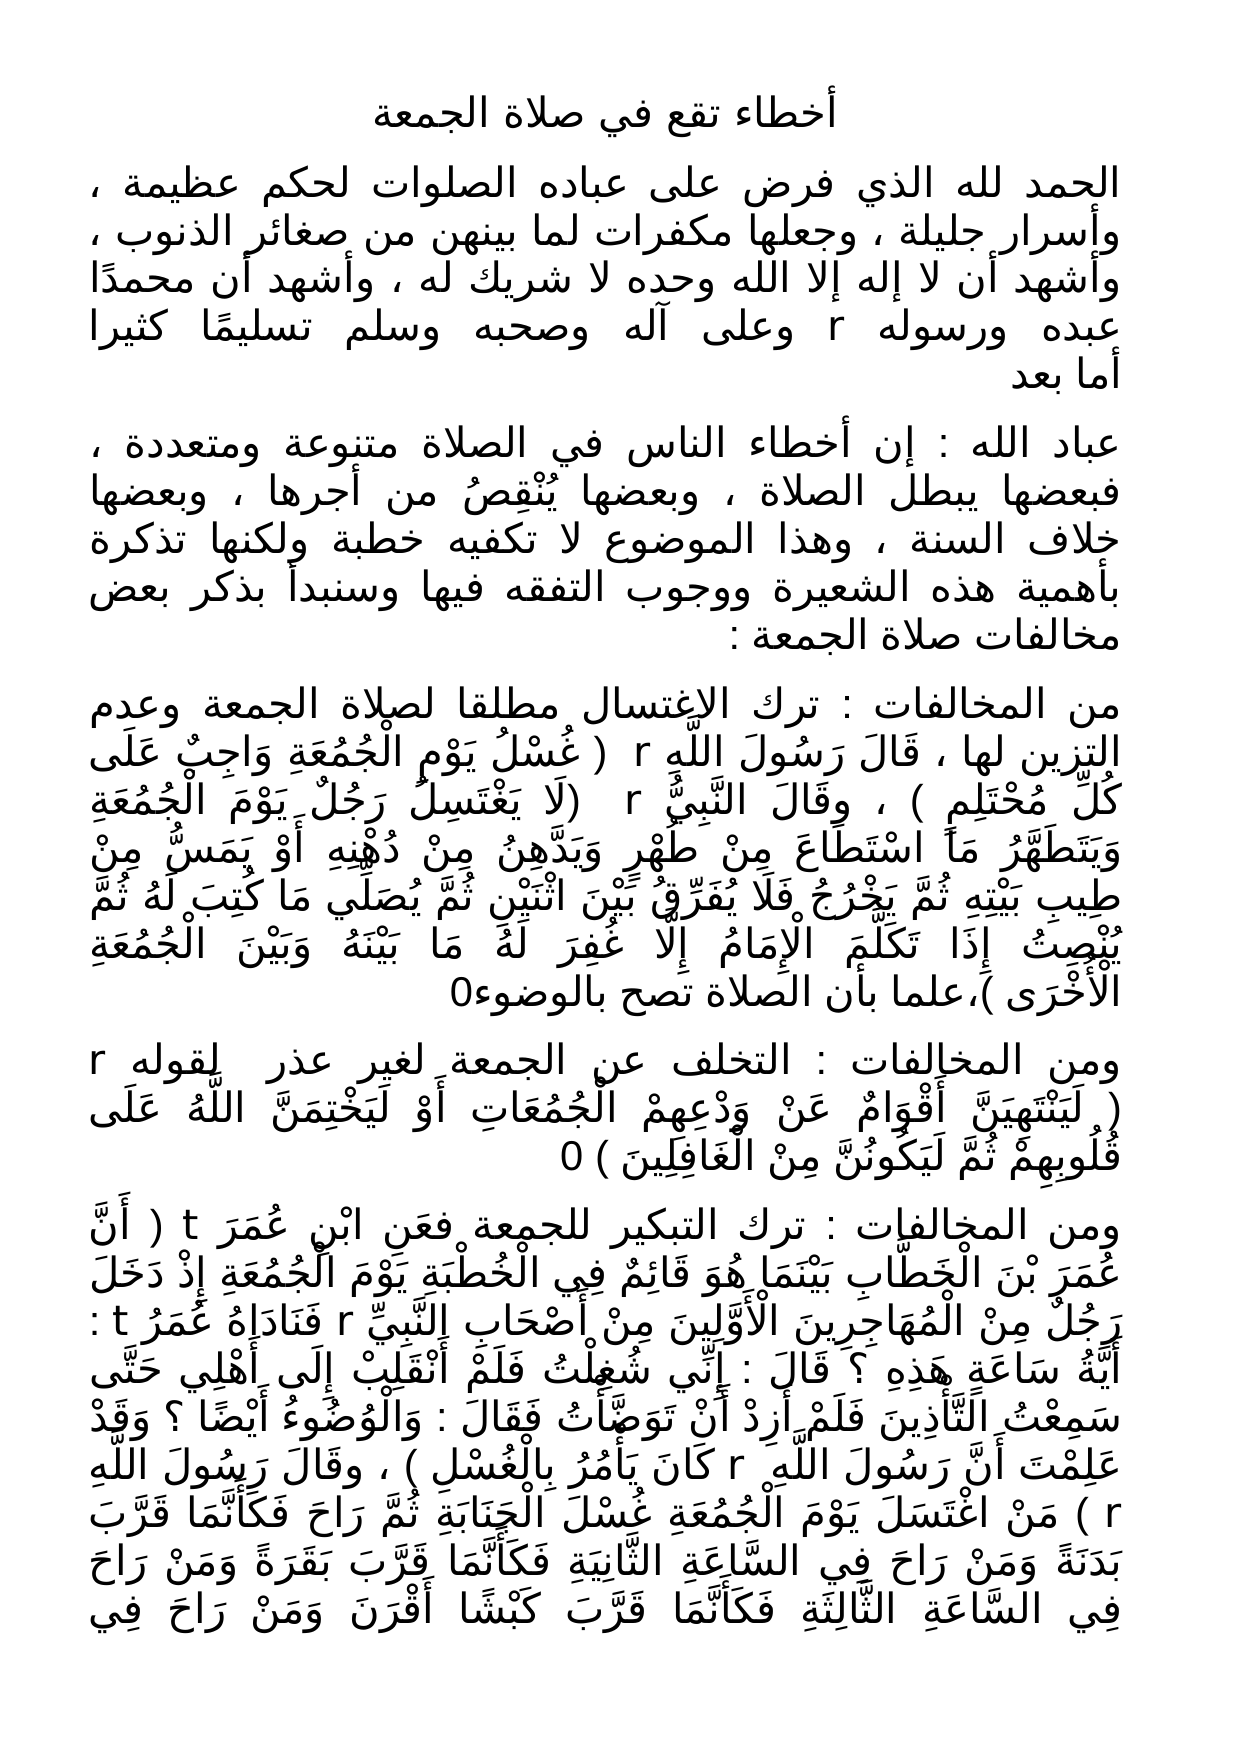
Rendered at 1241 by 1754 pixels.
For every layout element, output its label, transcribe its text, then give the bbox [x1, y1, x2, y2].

text الحمد لله الذي فرض على عباده الصلوات لحكم عظيمة ، وأسرار جليلة ، وجعلها مكفرات لما بينهن من صغائر الذنوب ، وأشهد أن لا إله إلا الله وحده لا شريك له ، وأشهد أن محمدًا عبده ورسوله وعلى آله وصحبه وسلم تسليمًا كثيرا أما بعد [89, 158, 1122, 398]
text من المخالفات : ترك الاغتسال مطلقا لصلاة الجمعة وعدم التزين لها ، قَالَ رَسُولَ اللَّهِ ( غُسْلُ يَوْمِ الْجُمُعَةِ وَاجِبٌ عَلَى كُلِّ مُحْتَلِمٍ ) ، وقَالَ النَّبِيُّ (لَا يَغْتَسِلُ رَجُلٌ يَوْمَ الْجُمُعَةِ وَيَتَطَهَّرُ مَا اسْتَطَاعَ مِنْ طُهْرٍ وَيَدَّهِنُ مِنْ دُهْنِهِ أَوْ يَمَسُّ مِنْ طِيبِ بَيْتِهِ ثُمَّ يَخْرُجُ فَلَا يُفَرِّقُ بَيْنَ اثْنَيْنِ ثُمَّ يُصَلِّي مَا كُتِبَ لَهُ ثُمَّ يُنْصِتُ إِذَا تَكَلَّمَ الْإِمَامُ إِلَّا غُفِرَ لَهُ مَا بَيْنَهُ وَبَيْنَ الْجُمُعَةِ الْأُخْرَى )،علما بأن الصلاة تصح بالوضوء0 [89, 679, 1122, 1015]
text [89, 1201, 1122, 1633]
text أخطاء تقع في صلاة الجمعة [89, 89, 1122, 137]
text عباد الله : إن أخطاء الناس في الصلاة متنوعة ومتعددة ، فبعضها يبطل الصلاة ، وبعضها يُنْقِصُ من أجرها ، وبعضها خلاف السنة ، وهذا الموضوع لا تكفيه خطبة ولكنها تذكرة بأهمية هذه الشعيرة ووجوب التفقه فيها وسنبدأ بذكر بعض مخالفات صلاة الجمعة : [89, 419, 1122, 658]
text ومن المخالفات : التخلف عن الجمعة لغير عذر لقوله ( لَيَنْتَهِيَنَّ أَقْوَامٌ عَنْ وَدْعِهِمْ الْجُمُعَاتِ أَوْ لَيَخْتِمَنَّ اللَّهُ عَلَى قُلُوبِهِمْ ثُمَّ لَيَكُونُنَّ مِنْ الْغَافِلِينَ ) 0 [89, 1036, 1122, 1180]
